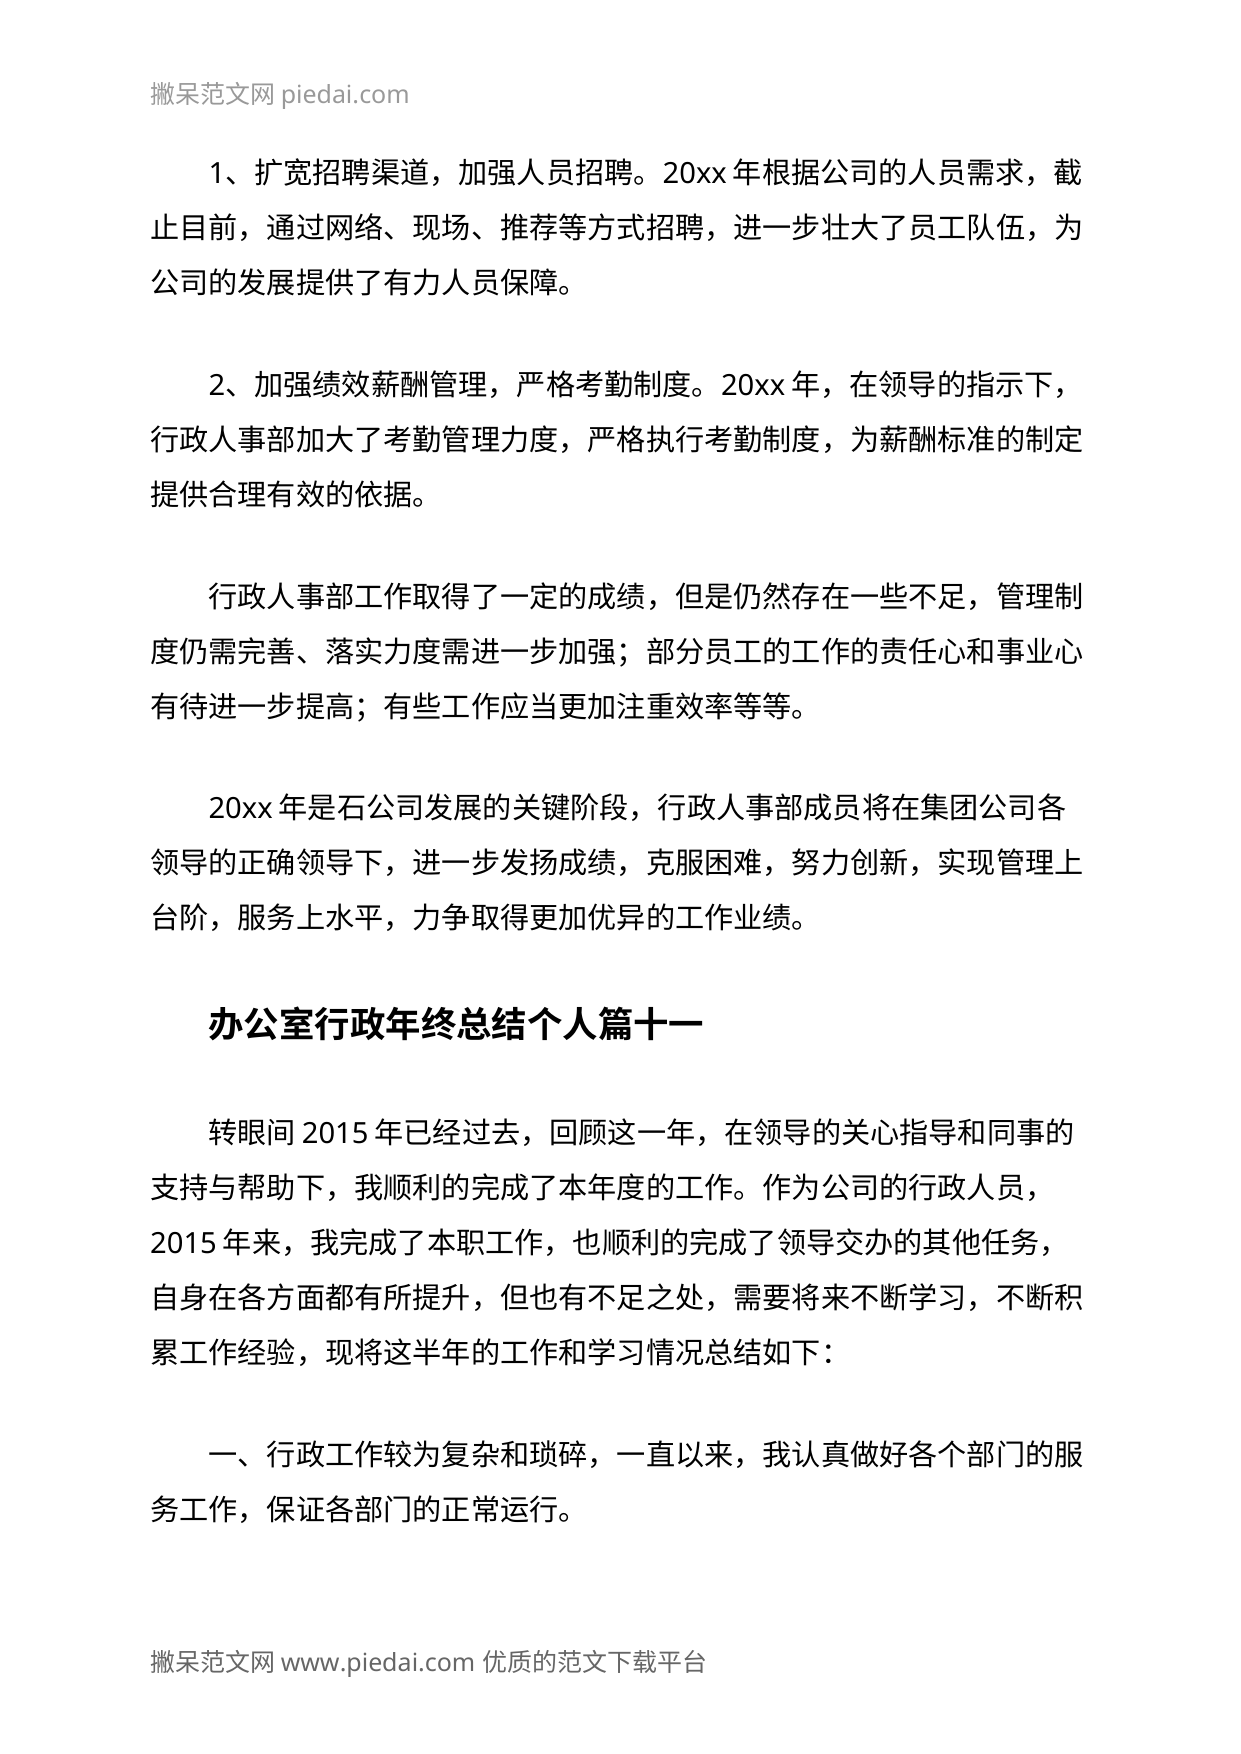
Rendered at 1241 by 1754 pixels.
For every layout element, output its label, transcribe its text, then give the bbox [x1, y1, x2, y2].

text 20xx年是石公司发展的关键阶段，行政人事部成员将在集团公司各领导的正确领导下，进一步发扬成绩，克服困难，努力创新，实现管理上台阶，服务上水平，力争取得更加优异的工作业绩。 [150, 785, 1090, 937]
text 2、加强绩效薪酬管理，严格考勤制度。20xx年，在领导的指示下，行政人事部加大了考勤管理力度，严格执行考勤制度，为薪酬标准的制定提供合理有效的依据。 [150, 362, 1090, 514]
text 1、扩宽招聘渠道，加强人员招聘。20xx年根据公司的人员需求，截止目前，通过网络、现场、推荐等方式招聘，进一步壮大了员工队伍，为公司的发展提供了有力人员保障。 [150, 150, 1090, 302]
text 一、行政工作较为复杂和琐碎，一直以来，我认真做好各个部门的服务工作，保证各部门的正常运行。 [150, 1432, 1090, 1529]
text 办公室行政年终总结个人篇十一 [150, 997, 1090, 1048]
text 行政人事部工作取得了一定的成绩，但是仍然存在一些不足，管理制度仍需完善、落实力度需进一步加强；部分员工的工作的责任心和事业心有待进一步提高；有些工作应当更加注重效率等等。 [150, 573, 1090, 725]
text 转眼间2015年已经过去，回顾这一年，在领导的关心指导和同事的支持与帮助下，我顺利的完成了本年度的工作。作为公司的行政人员，2015年来，我完成了本职工作，也顺利的完成了领导交办的其他任务，自身在各方面都有所提升，但也有不足之处，需要将来不断学习，不断积累工作经验，现将这半年的工作和学习情况总结如下： [150, 1110, 1090, 1372]
